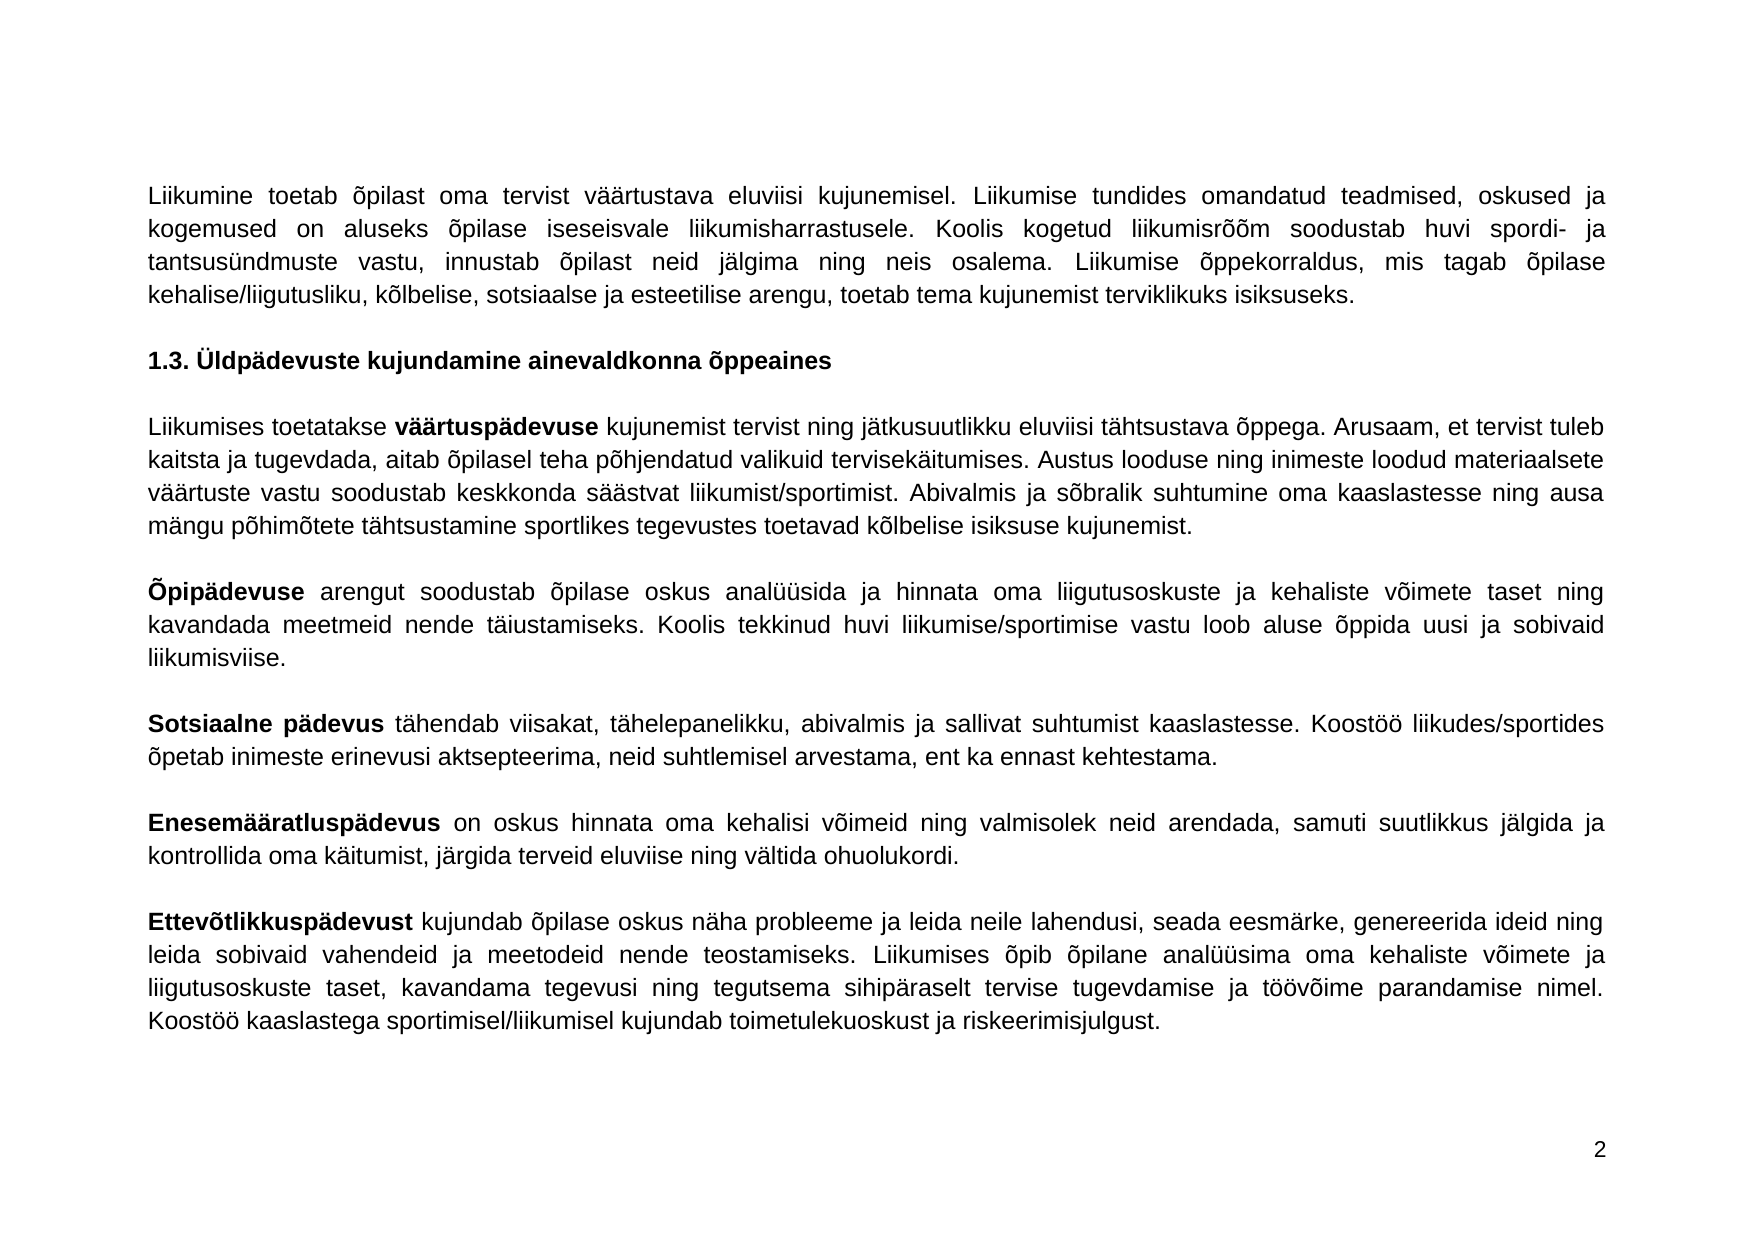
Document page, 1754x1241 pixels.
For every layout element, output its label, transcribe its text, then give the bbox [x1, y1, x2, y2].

text Liikumises toetatakse väärtuspädevuse kujunemist tervist ning jätkusuutlikku eluviisi tähtsustava õppega. Arusaam, et tervist tuleb kaitsta ja tugevdada, aitab õpilasel teha põhjendatud valikuid tervisekäitumises. Austus looduse ning inimeste loodud materiaalsete väärtuste vastu soodustab keskkonda säästvat liikumist/sportimist. Abivalmis ja sõbralik suhtumine oma kaaslastesse ning ausa mängu põhimõtete tähtsustamine sportlikes tegevustes toetavad kõlbelise isiksuse kujunemist. [148, 412, 1606, 539]
text Enesemääratluspädevus on oskus hinnata oma kehalisi võimeid ning valmisolek neid arendada, samuti suutlikkus jälgida ja kontrollida oma käitumist, järgida terveid eluviise ning vältida ohuolukordi. [148, 808, 1606, 870]
text Liikumine toetab õpilast oma tervist väärtustava eluviisi kujunemisel. Liikumise tundides omandatud teadmised, oskused ja kogemused on aluseks õpilase iseseisvale liikumisharrastusele. Koolis kogetud liikumisrõõm soodustab huvi spordi- ja tantsusündmuste vastu, innustab õpilast neid jälgima ning neis osalema. Liikumise õppekorraldus, mis tagab õpilase kehalise/liigutusliku, kõlbelise, sotsiaalse ja esteetilise arengu, toetab tema kujunemist terviklikuks isiksuseks. [148, 181, 1606, 308]
text Sotsiaalne pädevus tähendab viisakat, tähelepanelikku, abivalmis ja sallivat suhtumist kaaslastesse. Koostöö liikudes/sportides õpetab inimeste erinevusi aktsepteerima, neid suhtlemisel arvestama, ent ka ennast kehtestama. [148, 709, 1606, 771]
text 1.3. Üldpädevuste kujundamine ainevaldkonna õppeaines [148, 346, 1606, 374]
text Ettevõtlikkuspädevust kujundab õpilase oskus näha probleeme ja leida neile lahendusi, seada eesmärke, genereerida ideid ning leida sobivaid vahendeid ja meetodeid nende teostamiseks. Liikumises õpib õpilane analüüsima oma kehaliste võimete ja liigutusoskuste taset, kavandama tegevusi ning tegutsema sihipäraselt tervise tugevdamise ja töövõime parandamise nimel. Koostöö kaaslastega sportimisel/liikumisel kujundab toimetulekuoskust ja riskeerimisjulgust. [148, 907, 1606, 1035]
text Õpipädevuse arengut soodustab õpilase oskus analüüsida ja hinnata oma liigutusoskuste ja kehaliste võimete taset ning kavandada meetmeid nende täiustamiseks. Koolis tekkinud huvi liikumise/sportimise vastu loob aluse õppida uusi ja sobivaid liikumisviise. [148, 577, 1606, 672]
